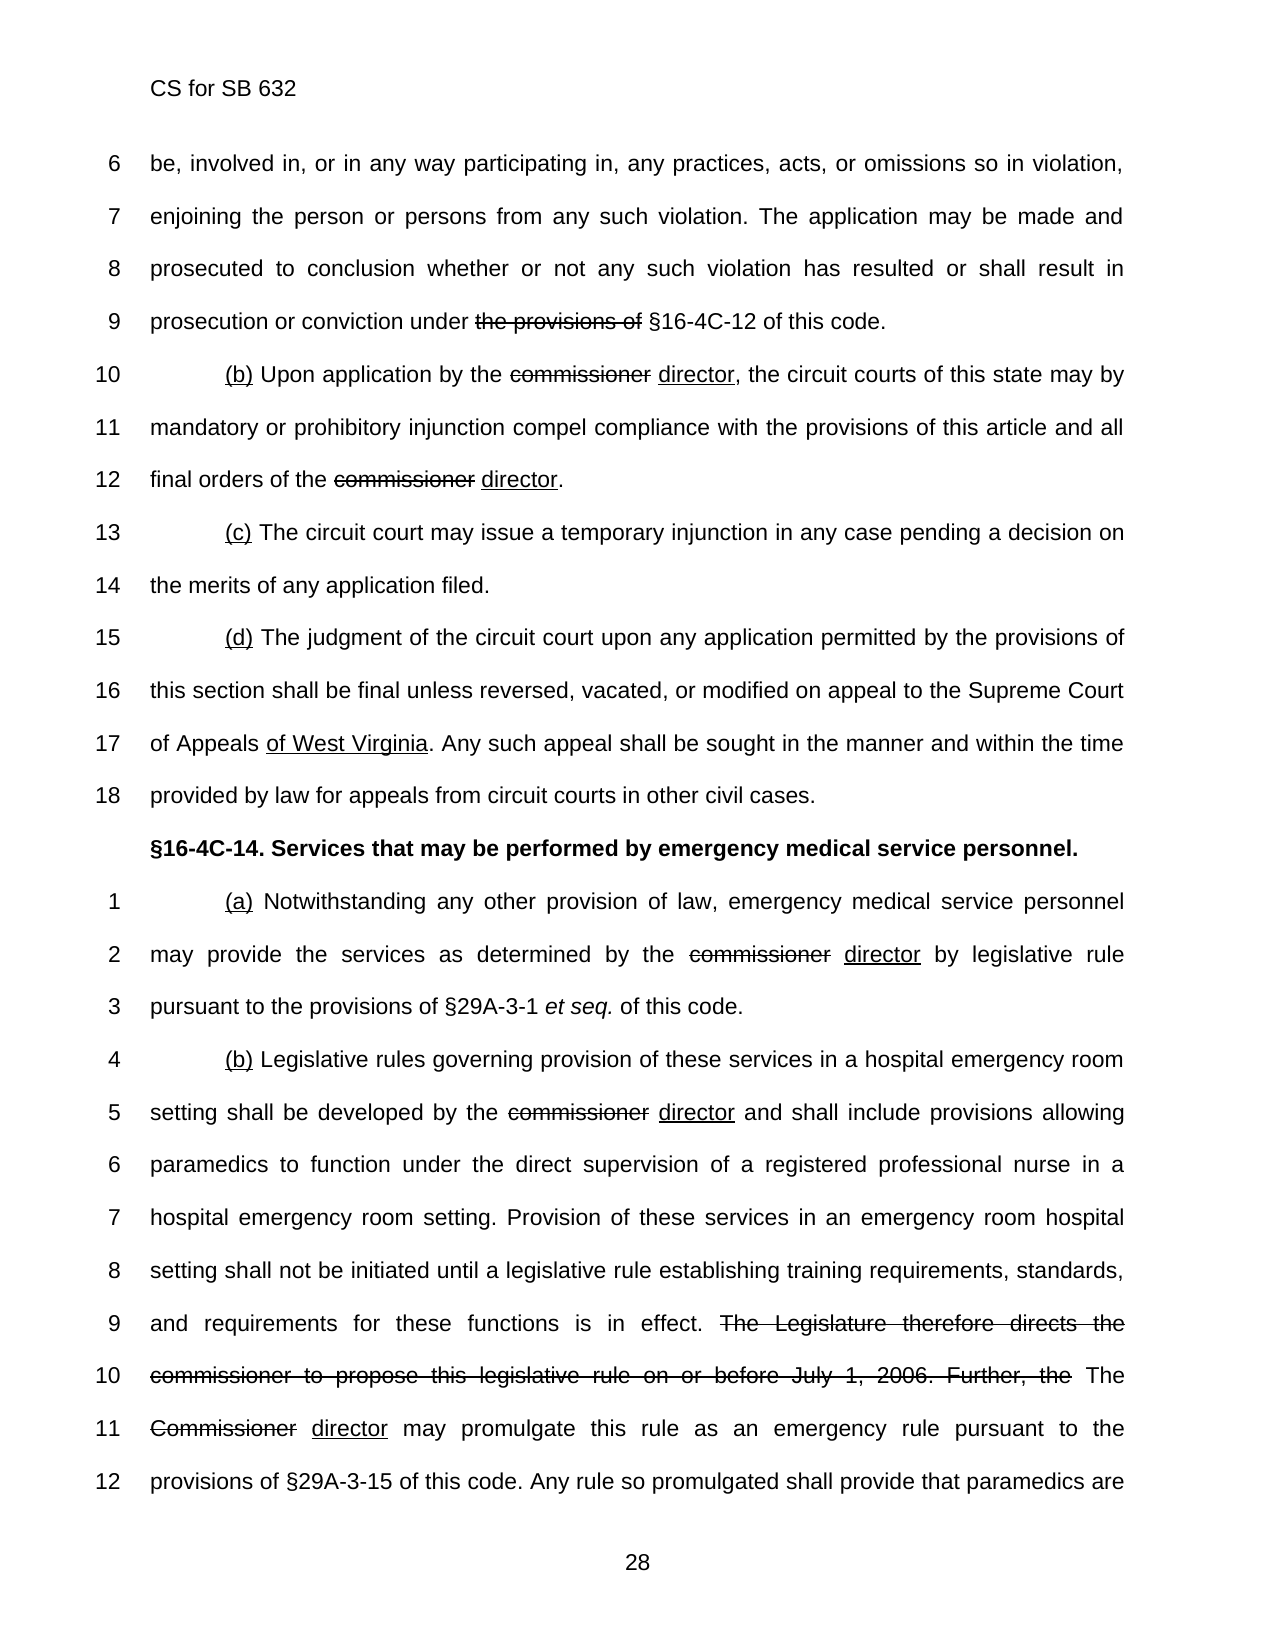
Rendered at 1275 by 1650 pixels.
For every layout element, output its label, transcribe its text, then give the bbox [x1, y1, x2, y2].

text (a) Notwithstanding any other provision of law, emergency medical service personnel may provide the services as determined by the commissioner director by legislative rule pursuant to the provisions of §29A-3-1 et seq. of this code. [150, 888, 1125, 1020]
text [150, 1046, 1125, 1494]
text (b) Upon application by the commissioner director, the circuit courts of this state may by mandatory or prohibitory injunction compel compliance with the provisions of this article and all final orders of the commissioner director. [150, 361, 1125, 493]
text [150, 150, 1125, 334]
subtitle (d) The judgment of the circuit court upon any application permitted by the provisions of this section shall be final unless reversed, vacated, or modified on appeal to the Supreme Court of Appeals of West Virginia. Any such appeal shall be sought in the manner and within the time provided by law for appeals from circuit courts in other civil cases. [150, 624, 1125, 809]
text (c) The circuit court may issue a temporary injunction in any case pending a decision on the merits of any application filed. [150, 519, 1125, 598]
subtitle §16-4C-14. Services that may be performed by emergency medical service personnel. [150, 835, 1125, 862]
